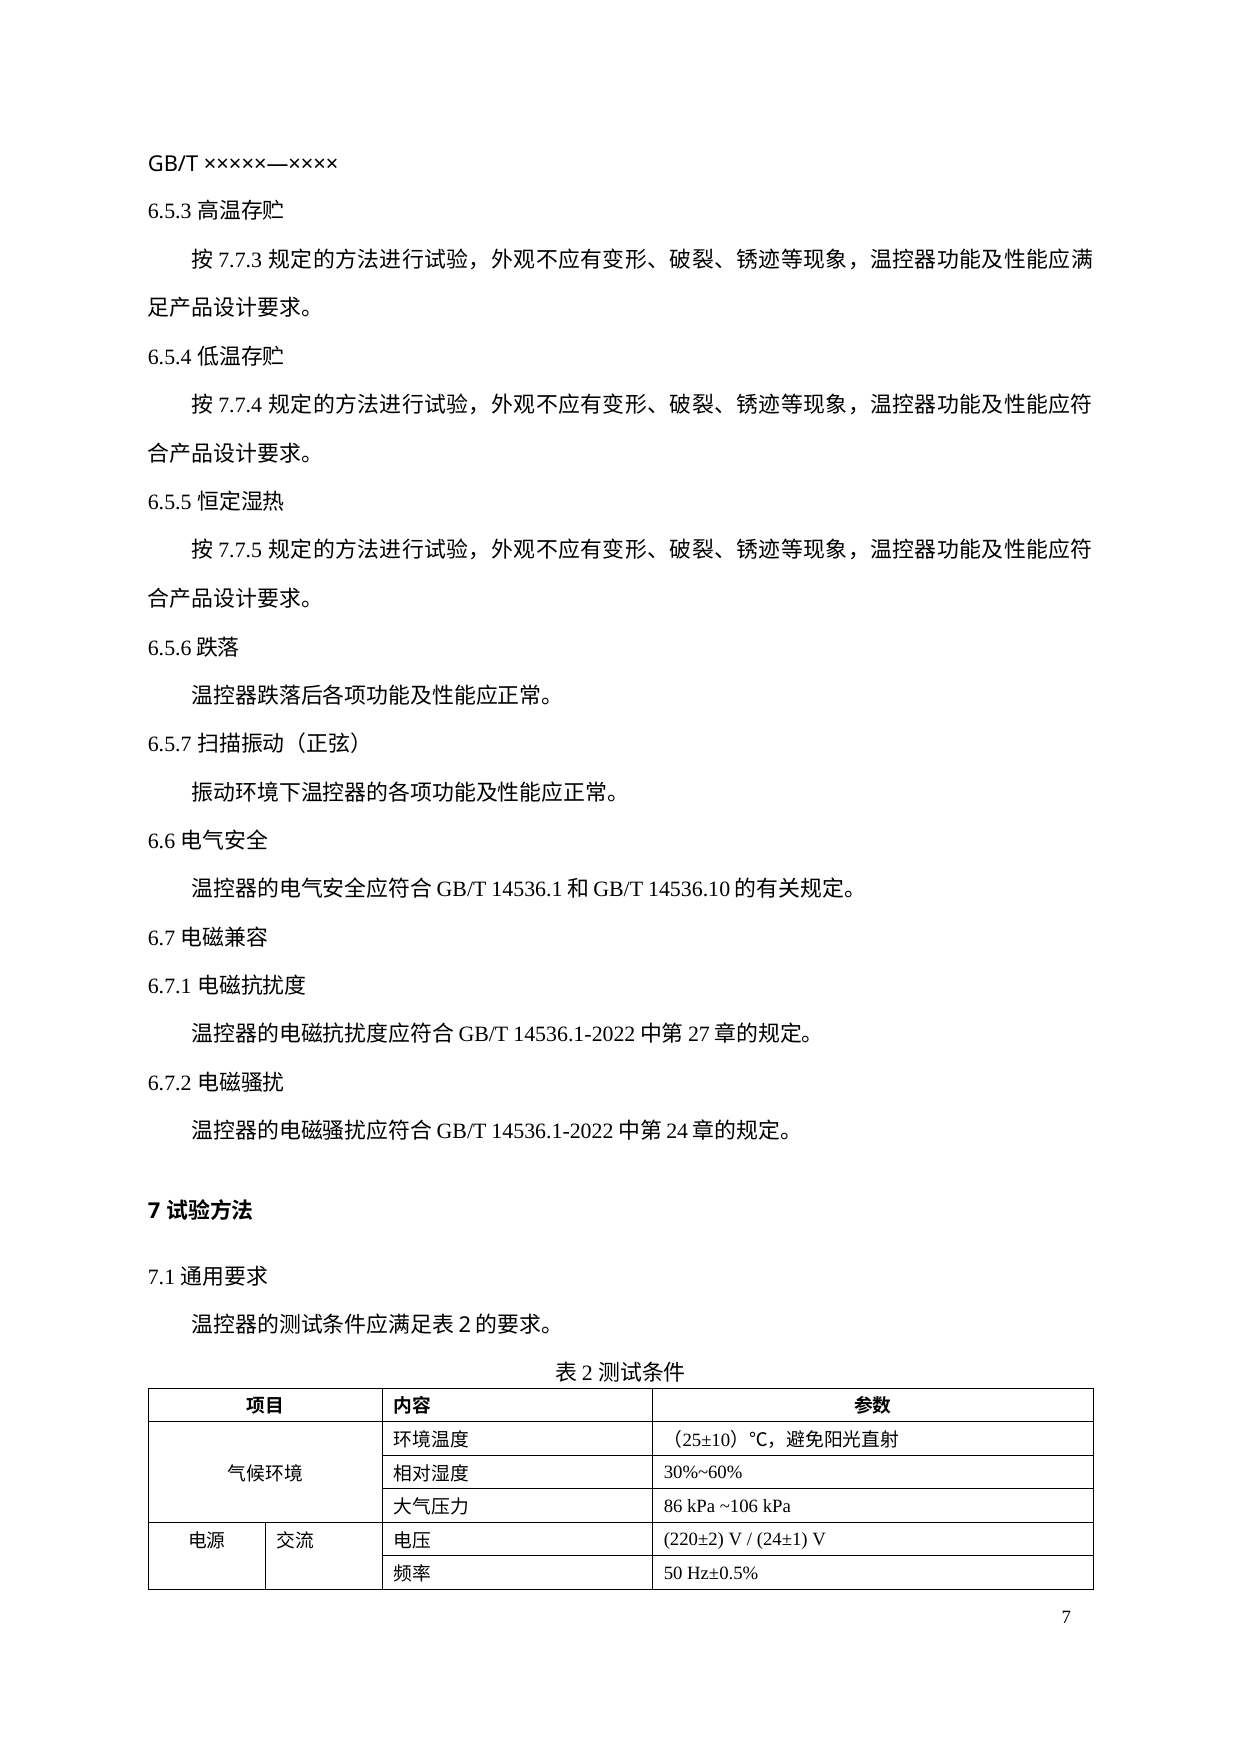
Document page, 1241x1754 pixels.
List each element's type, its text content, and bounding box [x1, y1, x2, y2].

table_header 参数 [653, 1389, 1093, 1421]
table_cell 环境温度 [383, 1422, 652, 1454]
table_header 内容 [383, 1389, 652, 1421]
text 6.5.7 扫描振动（正弦） [148, 726, 1092, 758]
table_cell 气候环境 [149, 1422, 382, 1522]
table_cell 频率 [383, 1556, 652, 1589]
text 6.5.6跌落 [148, 629, 1092, 662]
text 温控器的电磁抗扰度应符合GB/T 14536.1-2022中第27章的规定。 [148, 1016, 1092, 1048]
subtitle 7 试验方法 [148, 1193, 1092, 1226]
table_cell （25±10）℃，避免阳光直射 [653, 1422, 1093, 1454]
table_cell 相对湿度 [383, 1456, 652, 1488]
text 6.5.5 恒定湿热 [148, 484, 1092, 516]
table_cell 电压 [383, 1523, 652, 1555]
table_cell 50 Hz±0.5% [653, 1556, 1093, 1589]
table_cell 电源 [149, 1523, 265, 1589]
text 温控器的电气安全应符合GB/T 14536.1和GB/T 14536.10的有关规定。 [148, 871, 1092, 903]
text 6.6 电气安全 [148, 822, 1092, 855]
table_cell (220±2) V / (24±1) V [653, 1523, 1093, 1555]
text 温控器的测试条件应满足表2的要求。 [148, 1307, 1092, 1339]
text 按7.7.5 规定的方法进行试验，外观不应有变形、破裂、锈迹等现象，温控器功能及性能应符合产品设计要求。 [148, 532, 1092, 613]
text 振动环境下温控器的各项功能及性能应正常。 [148, 774, 1092, 807]
text 6.5.4 低温存贮 [148, 338, 1092, 371]
text 表 2 测试条件 [148, 1355, 1092, 1387]
table_cell 30%~60% [653, 1456, 1093, 1488]
text 6.7.2 电磁骚扰 [148, 1064, 1092, 1097]
table_cell 86 kPa ~106 kPa [653, 1489, 1093, 1522]
text 6.5.3 高温存贮 [148, 193, 1092, 225]
table_cell 大气压力 [383, 1489, 652, 1522]
table_cell 交流 [266, 1523, 382, 1589]
text 6.7.1 电磁抗扰度 [148, 967, 1092, 1000]
text 按7.7.4 规定的方法进行试验，外观不应有变形、破裂、锈迹等现象，温控器功能及性能应符合产品设计要求。 [148, 387, 1092, 468]
text 6.7 电磁兼容 [148, 919, 1092, 952]
text 按7.7.3 规定的方法进行试验，外观不应有变形、破裂、锈迹等现象，温控器功能及性能应满足产品设计要求。 [148, 241, 1092, 322]
table_header 项目 [149, 1389, 382, 1421]
text 7.1 通用要求 [148, 1258, 1092, 1291]
text 温控器跌落后各项功能及性能应正常。 [148, 677, 1092, 710]
text 温控器的电磁骚扰应符合GB/T 14536.1-2022中第24章的规定。 [148, 1112, 1092, 1145]
